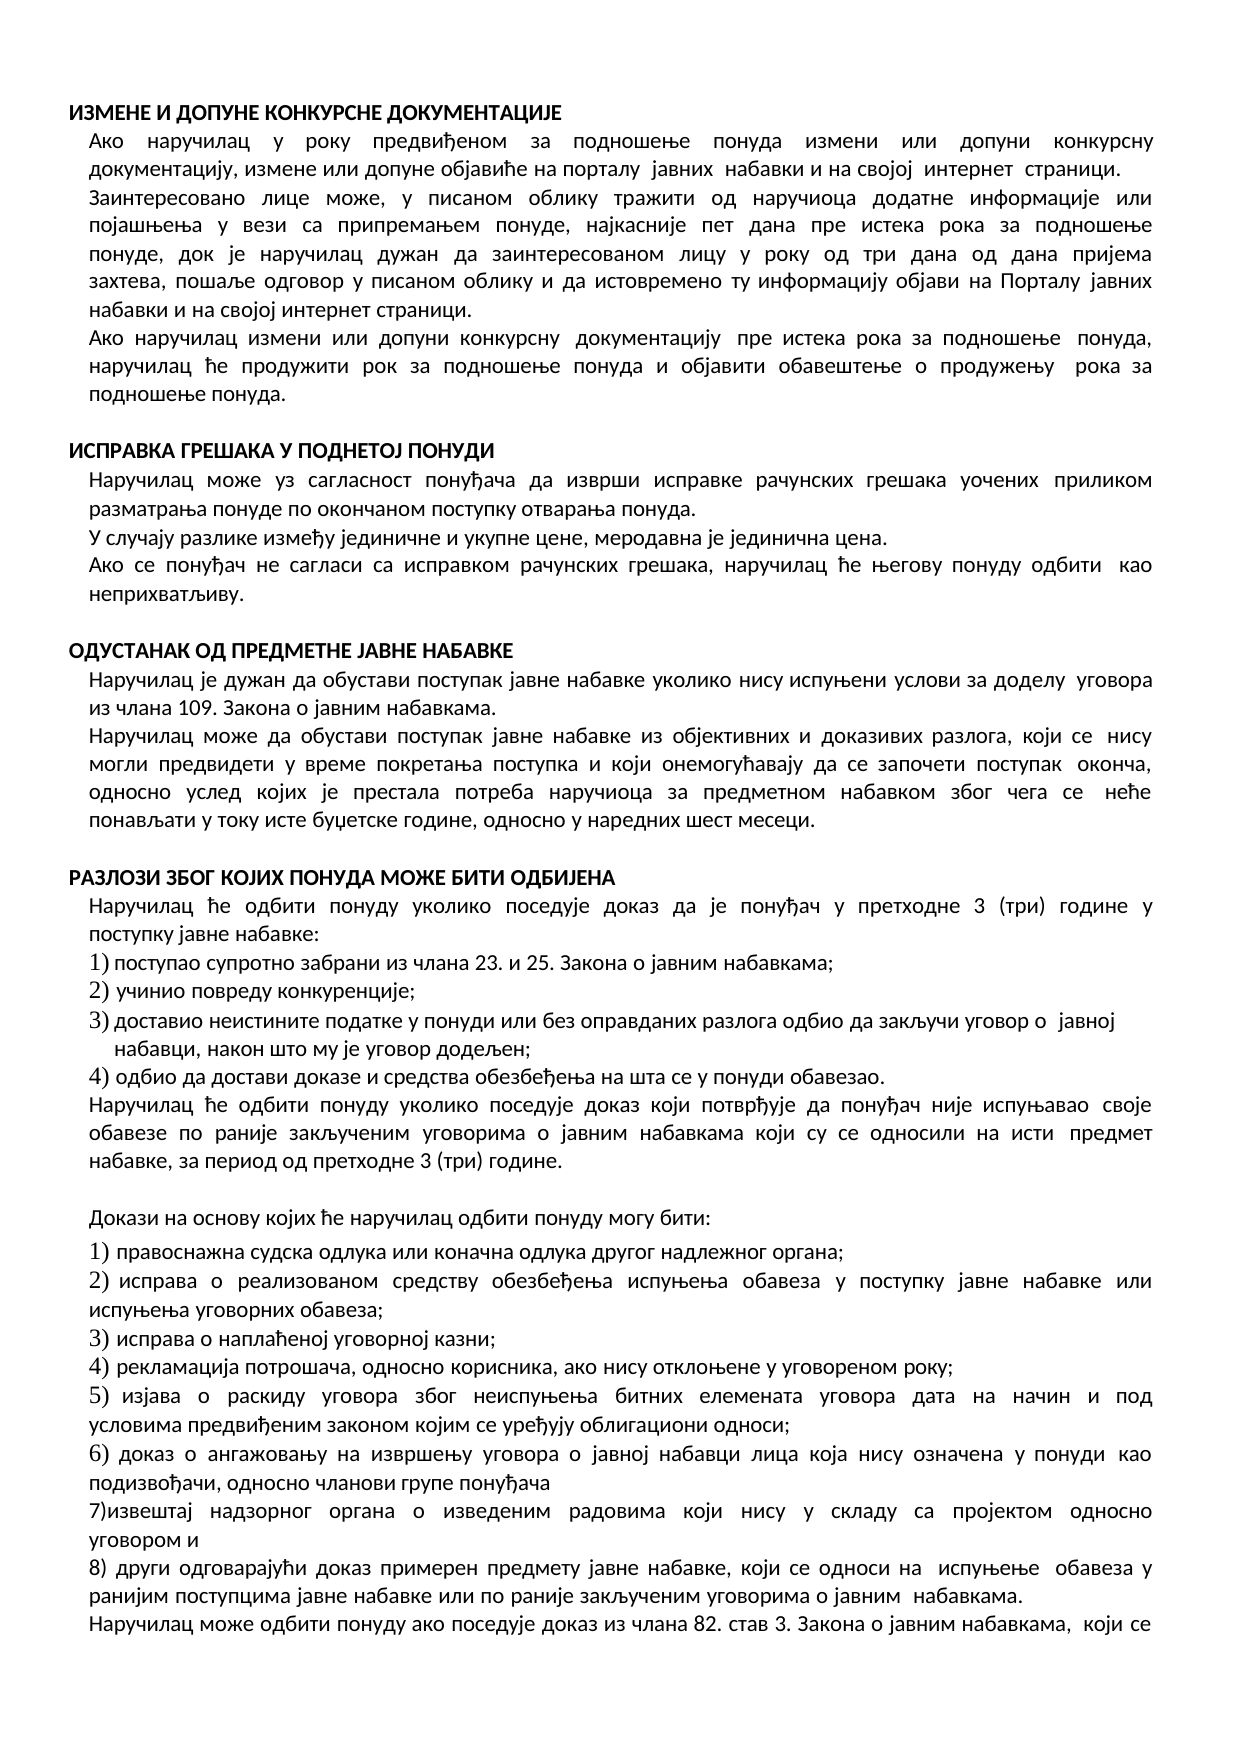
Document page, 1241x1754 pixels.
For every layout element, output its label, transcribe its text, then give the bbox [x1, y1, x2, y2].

subtitle РАЗЛОЗИ ЗБОГ КОЈИХ ПОНУДА МОЖЕ БИТИ ОДБИЈЕНА [31, 863, 1165, 892]
list исправа о наплаћеној уговорној казни; [88, 1323, 1165, 1352]
list доказ о ангажовању на извршењу уговора о јавној набавци лица која нису означена у понуди као подизвођачи, односно чланови групе понуђача [88, 1438, 1152, 1496]
subtitle ИЗМЕНЕ И ДОПУНЕ КОНКУРСНЕ ДОКУМЕНТАЦИЈЕ [31, 98, 1165, 127]
text Докази на основу којих ће наручилац одбити понуду могу бити: [88, 1203, 1165, 1231]
text Наручилац је дужан да обустави поступак јавне набавке уколико нису испуњени услови за доделу уговора из члана 109. Закона о јавним набавкама. [88, 664, 1153, 721]
text Наручилац ће одбити понуду уколико поседује доказ да је понуђач у претходне 3 (три) године у поступку јавне набавке: [88, 892, 1153, 948]
text Ако наручилац у року предвиђеном за подношење понуда измени или допуни конкурсну документацију, измене или допуне објавиће на порталу јавних набавки и на својој интернет страници. [88, 127, 1153, 183]
list поступао супротно забрани из члана 23. и 25. Закона о јавним набавкама; [88, 948, 1165, 976]
text Наручилац може да обустави поступак јавне набавке из објективних и доказивих разлога, који се нису могли предвидети у време покретања поступка и који онемогућавају да се започети поступак оконча, односно услед којих је престала потреба наручиоца за предметном набавком због чега се неће понављати у току исте буџетске године, односно у наредних шест месеци. [88, 721, 1152, 833]
subtitle ИСПРАВКА ГРЕШАКА У ПОДНЕТОЈ ПОНУДИ [31, 436, 1165, 465]
text У случају разлике између јединичне и укупне цене, меродавна је јединична цена. [88, 522, 1165, 551]
text Заинтересовано лице може, у писаном облику тражити од наручиоца додатне информације или појашњења у вези са припремањем понуде, најкасније пет дана пре истека рока за подношење понуде, док је наручилац дужан да заинтересованом лицу у року од три дана од дана пријема захтева, пошаље одговор у писаном облику и да истовремено ту информацију објави на Порталу јавних набавки и на својој интернет страници. [88, 183, 1153, 323]
text 7)извештај надзорног органа о изведеним радовима који нису у складу са пројектом односно уговором и [88, 1496, 1152, 1553]
text Ако наручилац измени или допуни конкурсну документацију пре истека рока за подношење понуда, наручилац ће продужити рок за подношење понуда и објавити обавештење о продужењу рока за подношење понуда. [88, 323, 1153, 407]
text 8) други одговарајући доказ примерен предмету јавне набавке, који се односи на испуњење обавеза у ранијим поступцима јавне набавке или по раније закљученим уговорима о јавним набавкама. [88, 1553, 1153, 1609]
list доставио неистините податке у понуди или без оправданих разлога одбио да закључи уговор о јавној набавци, након што му је уговор додељен; [88, 1005, 1128, 1062]
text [88, 1609, 1152, 1637]
list рекламација потрошача, односно корисника, ако нису отклоњене у уговореном року; [88, 1352, 1165, 1380]
list исправа о реализованом средству обезбеђења испуњења обавеза у поступку јавне набавке или испуњења уговорних обавеза; [88, 1266, 1153, 1323]
subtitle ОДУСТАНАК ОД ПРЕДМЕТНЕ ЈАВНЕ НАБАВКЕ [31, 635, 1165, 664]
text Ако се понуђач не сагласи са исправком рачунских грешака, наручилац ће његову понуду одбити као неприхватљиву. [88, 551, 1153, 607]
text Наручилац ће одбити понуду уколико поседује доказ који потврђује да понуђач није испуњавао своје обавезе по раније закљученим уговорима о јавним набавкама који су се односили на исти предмет набавке, за период од претходне 3 (три) године. [88, 1090, 1153, 1174]
list учинио повреду конкуренције; [88, 976, 1165, 1005]
list правоснажна судска одлука или коначна одлука другог надлежног органа; [88, 1236, 1165, 1265]
text Наручилац може уз сагласност понуђача да изврши исправке рачунских грешака уочених приликом разматрања понуде по окончаном поступку отварања понуда. [88, 465, 1153, 522]
list одбио да достави доказе и средства обезбеђења на шта се у понуди обавезао. [88, 1062, 1165, 1090]
list изјава о раскиду уговора због неиспуњења битних елемената уговора дата на начин и под условима предвиђеним законом којим се уређују облигациони односи; [88, 1381, 1153, 1438]
